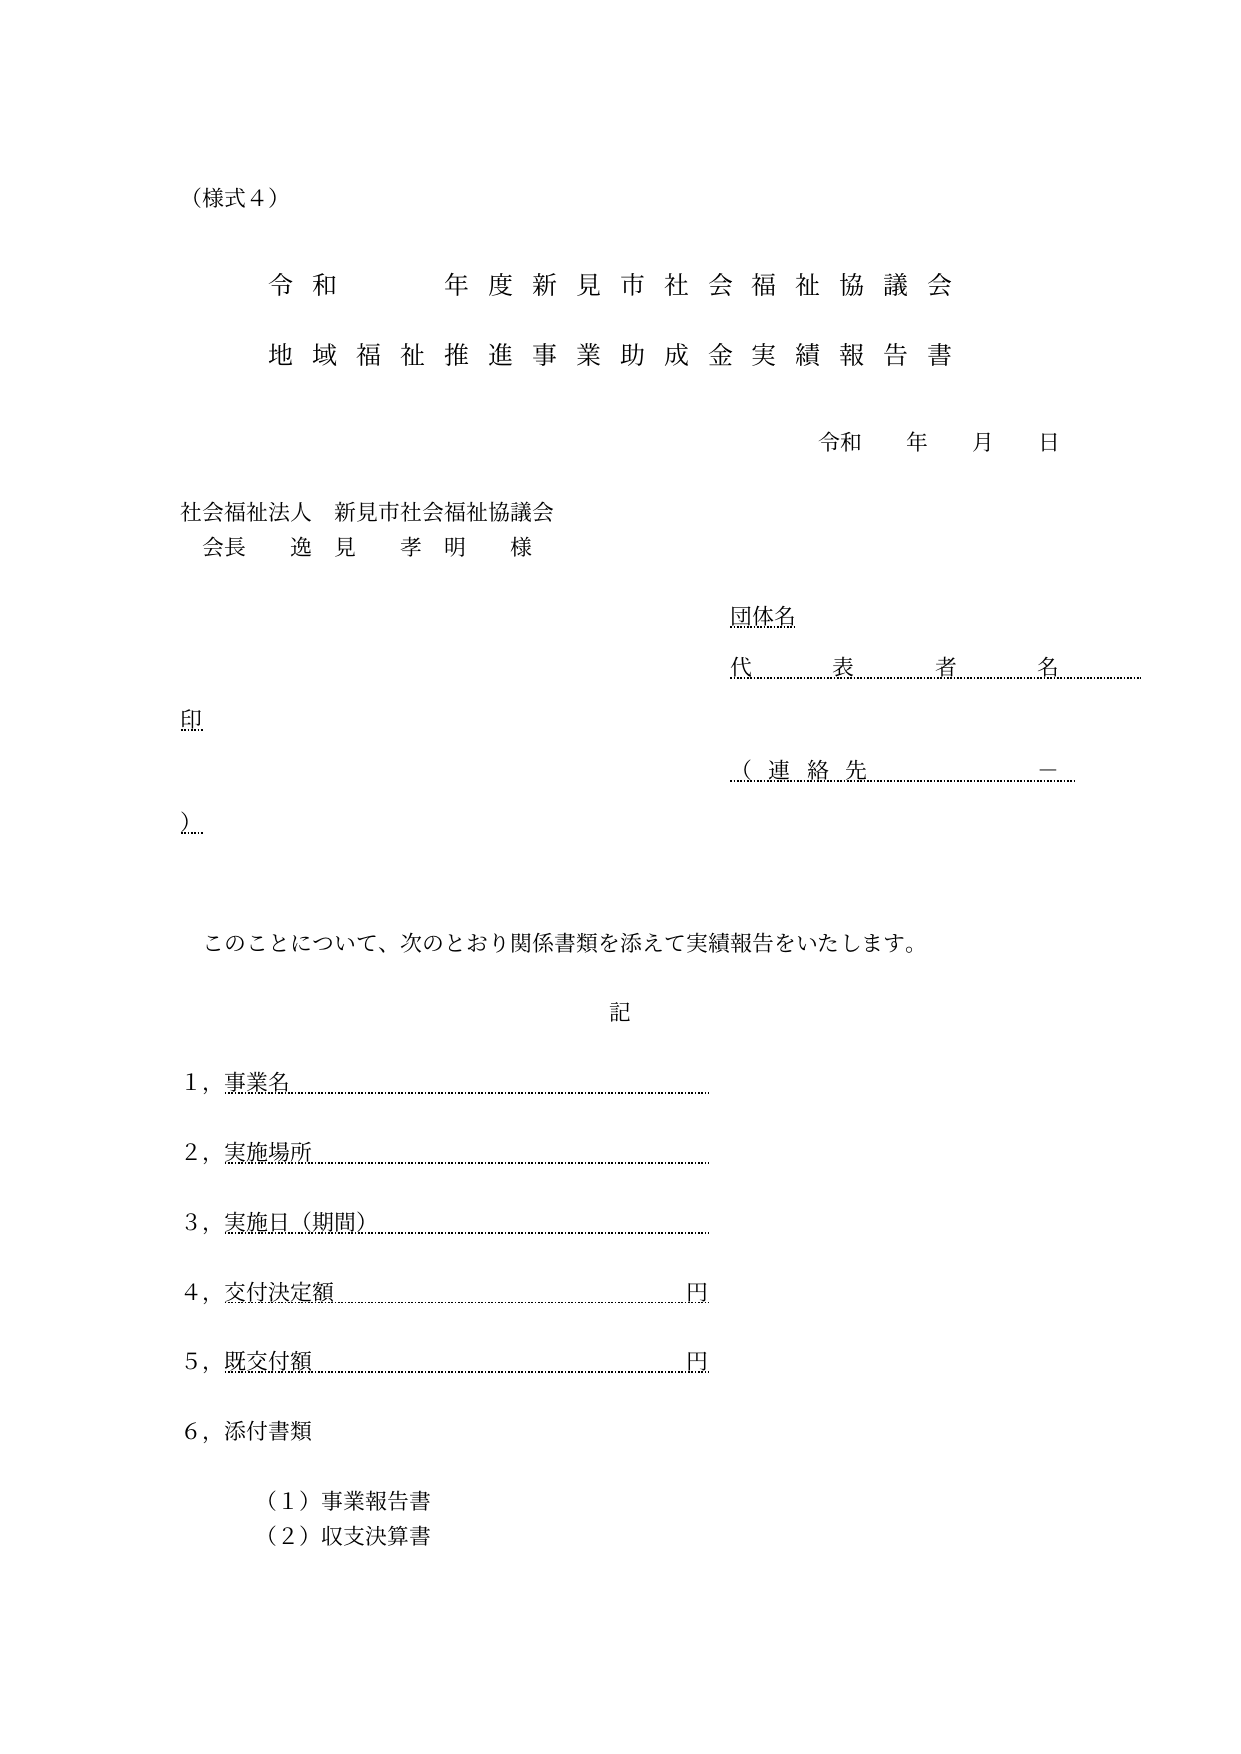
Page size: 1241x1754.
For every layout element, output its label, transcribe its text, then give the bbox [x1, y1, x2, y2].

text このことについて、次のとおり関係書類を添えて実績報告をいたします。 [181, 924, 1060, 959]
text 令和 年度新見市社会福祉協議会 [181, 249, 1060, 319]
text 社会福祉法人 新見市社会福祉協議会 [181, 493, 1060, 528]
text （１）事業報告書 [181, 1482, 1060, 1517]
text 団体名 [181, 598, 1060, 633]
text ６，添付書類 [181, 1413, 1060, 1447]
text ２，実施場所 [181, 1133, 1060, 1168]
text （２）収支決算書 [181, 1517, 1060, 1552]
text 令和 年 月 日 [181, 423, 1060, 458]
text （様式４） [181, 179, 1060, 214]
text １，事業名 [181, 1064, 1060, 1098]
text ３，実施日（期間） [181, 1203, 1060, 1238]
text ４，交付決定額 円 [181, 1273, 1060, 1308]
text 記 [181, 994, 1060, 1029]
text （連絡先 － ） [181, 751, 1060, 838]
text 会長 逸 見 孝 明 様 [181, 528, 1060, 563]
text 代表者名 印 [181, 648, 1060, 736]
text 地域福祉推進事業助成金実績報告書 [181, 319, 1060, 388]
text ５，既交付額 円 [181, 1343, 1060, 1378]
